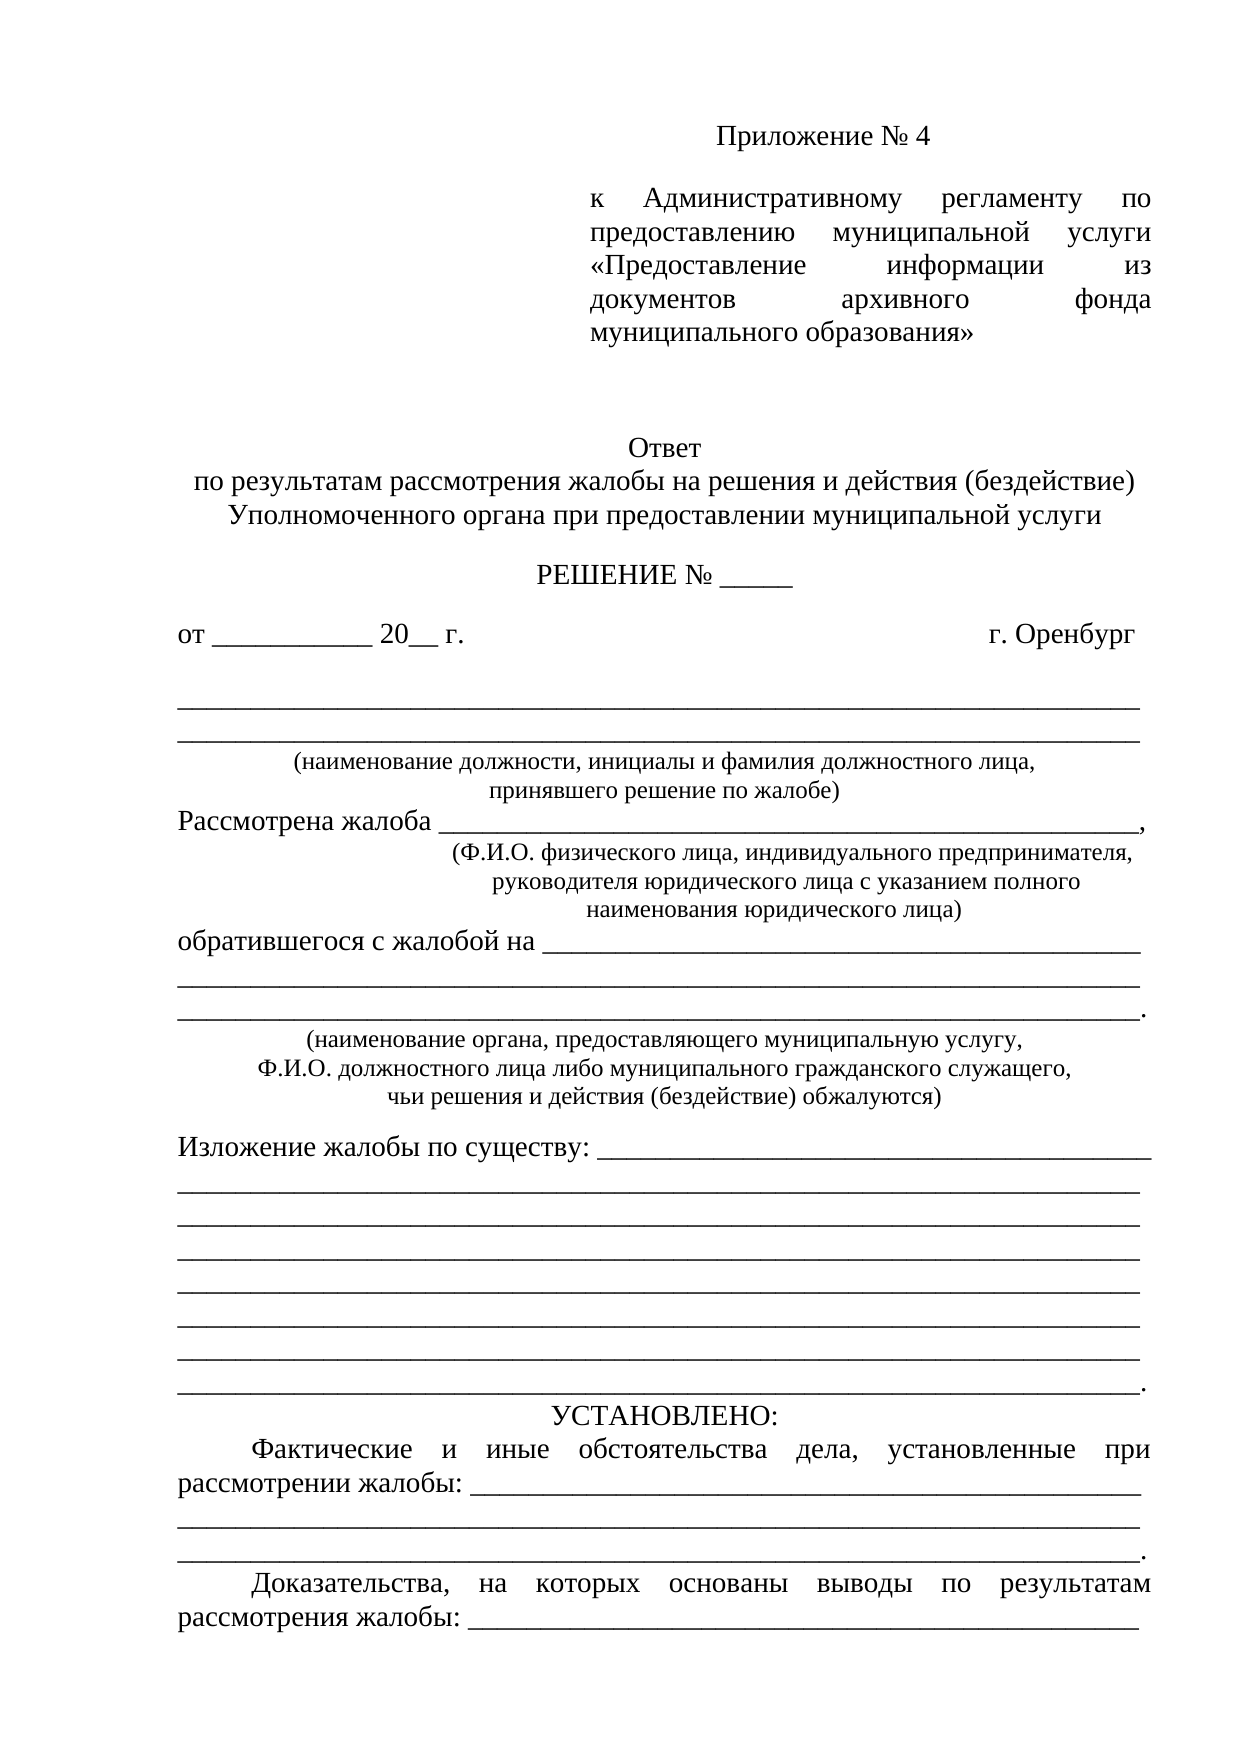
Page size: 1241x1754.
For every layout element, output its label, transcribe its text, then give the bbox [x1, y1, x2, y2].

text __________________________________________________________________. [177, 1364, 1152, 1398]
text УСТАНОВЛЕНО: [177, 1398, 1152, 1431]
text __________________________________________________________________ [177, 1331, 1152, 1364]
text __________________________________________________________________ [177, 712, 1152, 746]
text __________________________________________________________________ [177, 1163, 1152, 1196]
text Ответ [177, 430, 1152, 463]
text Рассмотрена жалоба ________________________________________________, [177, 803, 1152, 837]
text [177, 1532, 1152, 1565]
text __________________________________________________________________ [177, 1230, 1152, 1263]
text __________________________________________________________________ [177, 1297, 1152, 1331]
text __________________________________________________________________. [177, 990, 1152, 1024]
text принявшего решение по жалобе) [177, 775, 1152, 803]
text __________________________________________________________________ [177, 1498, 1152, 1532]
text Ф.И.О. должностного лица либо муниципального гражданского служащего, [177, 1053, 1152, 1081]
text (наименование должности, инициалы и фамилия должностного лица, [177, 746, 1152, 775]
text Фактические и иные обстоятельства дела, установленные при рассмотрении жалобы: ______________________________________________ [177, 1431, 1152, 1498]
text Приложение № 4 [716, 118, 1152, 180]
text Уполномоченного органа при предоставлении муниципальной услуги [177, 497, 1152, 530]
text (наименование органа, предоставляющего муниципальную услугу, [177, 1024, 1152, 1053]
text Доказательства, на которых основаны выводы по результатам рассмотрения жалобы: ______________________________________________ [177, 1565, 1152, 1632]
text __________________________________________________________________ [177, 1263, 1152, 1297]
text от ___________ 20__ г. г. Оренбург [177, 617, 1152, 650]
text к Административному регламенту по предоставлению муниципальной услуги «Предоставление информации из документов архивного фонда муниципального образования» [590, 180, 1152, 348]
text наименования юридического лица) [177, 894, 1152, 923]
text чьи решения и действия (бездействие) обжалуются) [177, 1081, 1152, 1110]
text (Ф.И.О. физического лица, индивидуального предпринимателя, [177, 837, 1152, 866]
text Изложение жалобы по существу: ______________________________________ [177, 1129, 1152, 1163]
text __________________________________________________________________ [177, 1196, 1152, 1230]
text РЕШЕНИЕ № _____ [177, 557, 1152, 590]
text руководителя юридического лица с указанием полного [177, 866, 1152, 894]
text по результатам рассмотрения жалобы на решения и действия (бездействие) [177, 463, 1152, 497]
text __________________________________________________________________ [177, 957, 1152, 990]
text обратившегося с жалобой на _________________________________________ [177, 923, 1152, 957]
text __________________________________________________________________ [177, 679, 1152, 712]
